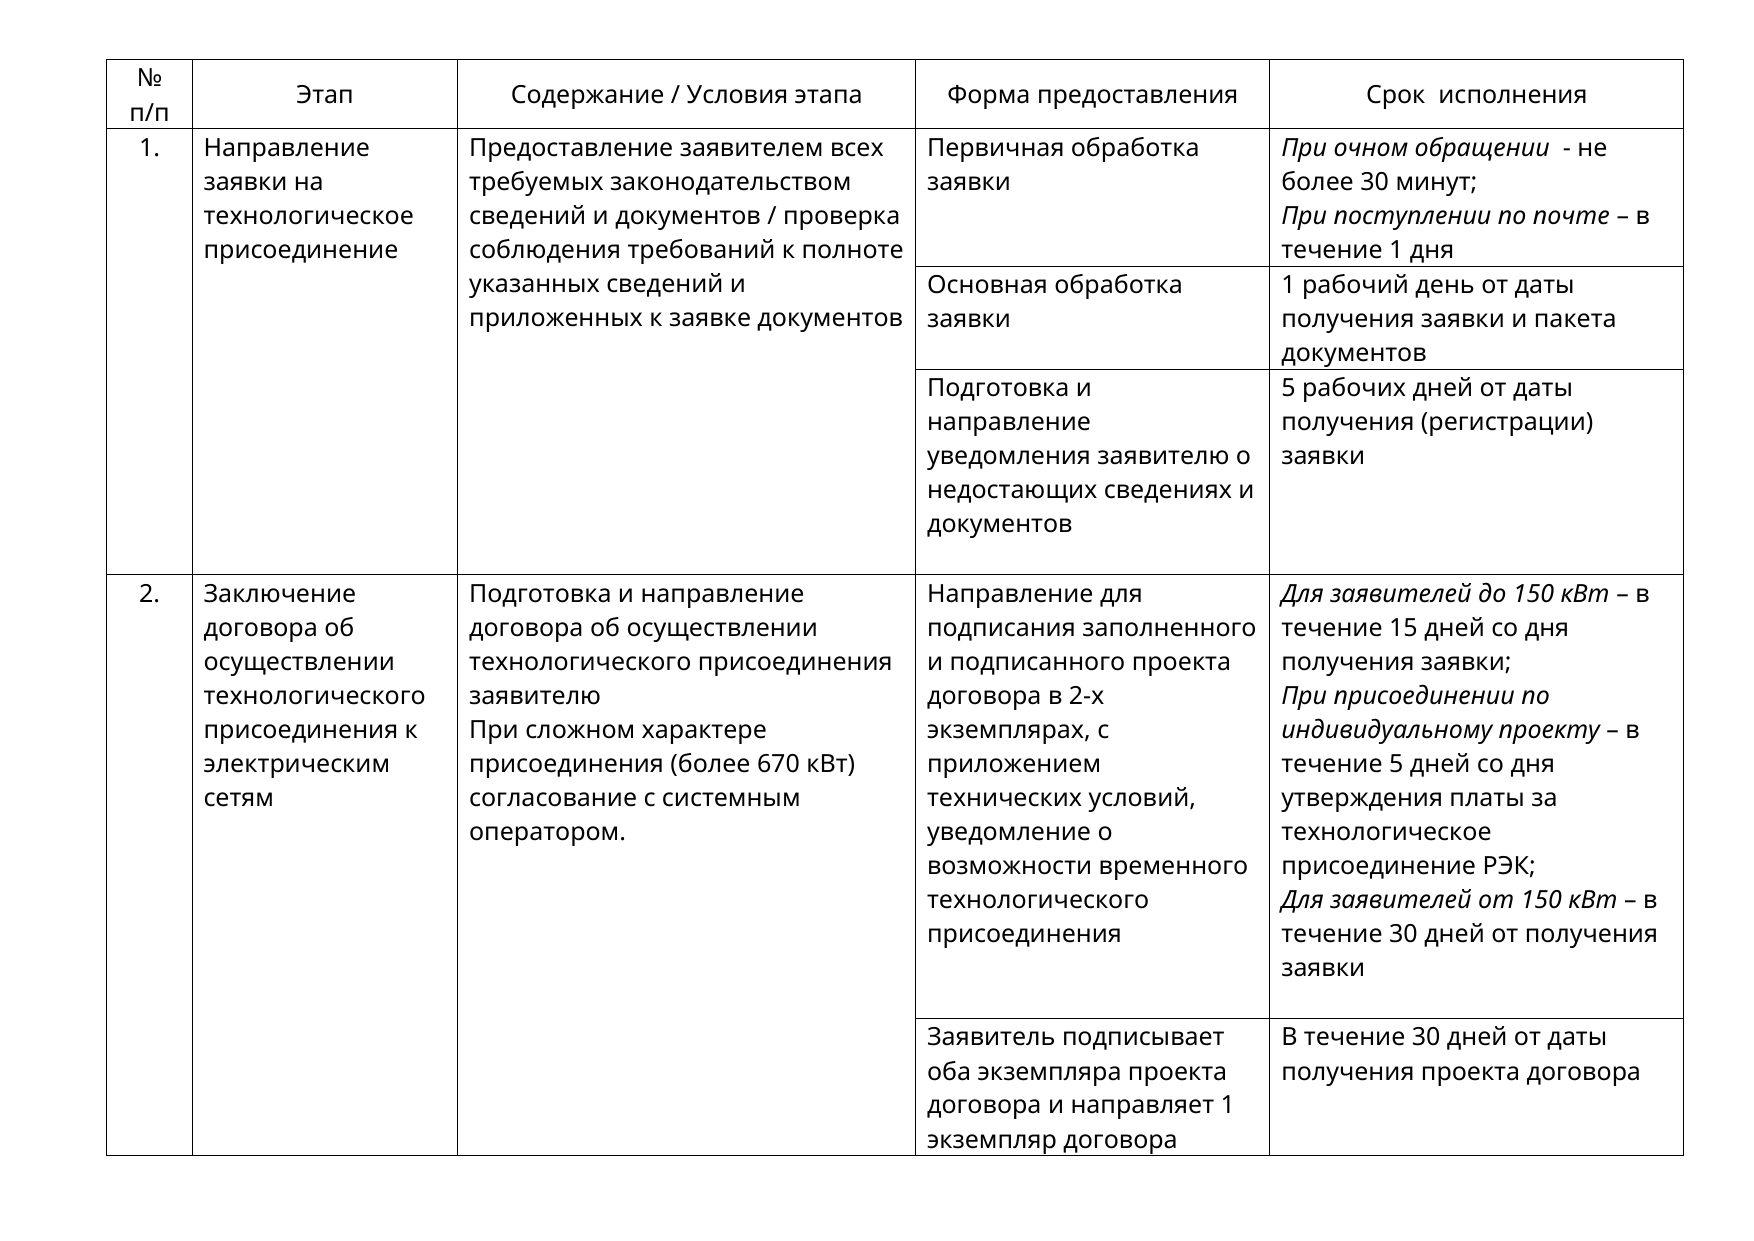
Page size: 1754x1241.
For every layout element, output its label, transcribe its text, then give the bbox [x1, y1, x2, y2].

table_cell Основная обработка заявки [916, 267, 1269, 369]
table_cell Заключение договора об осуществлении технологического присоединения к электрическим сетям [193, 575, 457, 1155]
table_header Срок исполнения [1270, 60, 1683, 128]
table_cell Первичная обработка заявки [916, 129, 1269, 266]
table_header № п/п [107, 60, 192, 128]
table_cell Направление для подписания заполненного и подписанного проекта договора в 2-х экземплярах, с приложением технических условий, уведомление о возможности временного технологического присоединения [916, 575, 1269, 1018]
table_header Форма предоставления [916, 60, 1269, 128]
table_cell 5 рабочих дней от даты получения (регистрации) заявки [1270, 370, 1683, 574]
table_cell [916, 1019, 1269, 1155]
table_cell 1 рабочий день от даты получения заявки и пакета документов [1270, 267, 1683, 369]
table_cell 1. [107, 129, 192, 574]
table_cell При очном обращении - не более 30 минут; При поступлении по почте – в течение 1 дня [1270, 129, 1683, 266]
table_cell Подготовка и направление уведомления заявителю о недостающих сведениях и документов [916, 370, 1269, 574]
table_cell 2. [107, 575, 192, 1155]
table_header Этап [193, 60, 457, 128]
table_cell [1270, 1019, 1683, 1155]
table_cell Подготовка и направление договора об осуществлении технологического присоединения заявителю При сложном характере присоединения (более 670 кВт) согласование с системным оператором. [458, 575, 915, 1155]
table_cell Для заявителей до 150 кВт – в течение 15 дней со дня получения заявки; При присоединении по индивидуальному проекту – в течение 5 дней со дня утверждения платы за технологическое присоединение РЭК; Для заявителей от 150 кВт – в течение 30 дней от получения заявки [1270, 575, 1683, 1018]
table_cell Направление заявки на технологическое присоединение [193, 129, 457, 574]
table_header Содержание / Условия этапа [458, 60, 915, 128]
table_cell Предоставление заявителем всех требуемых законодательством сведений и документов / проверка соблюдения требований к полноте указанных сведений и приложенных к заявке документов [458, 129, 915, 574]
